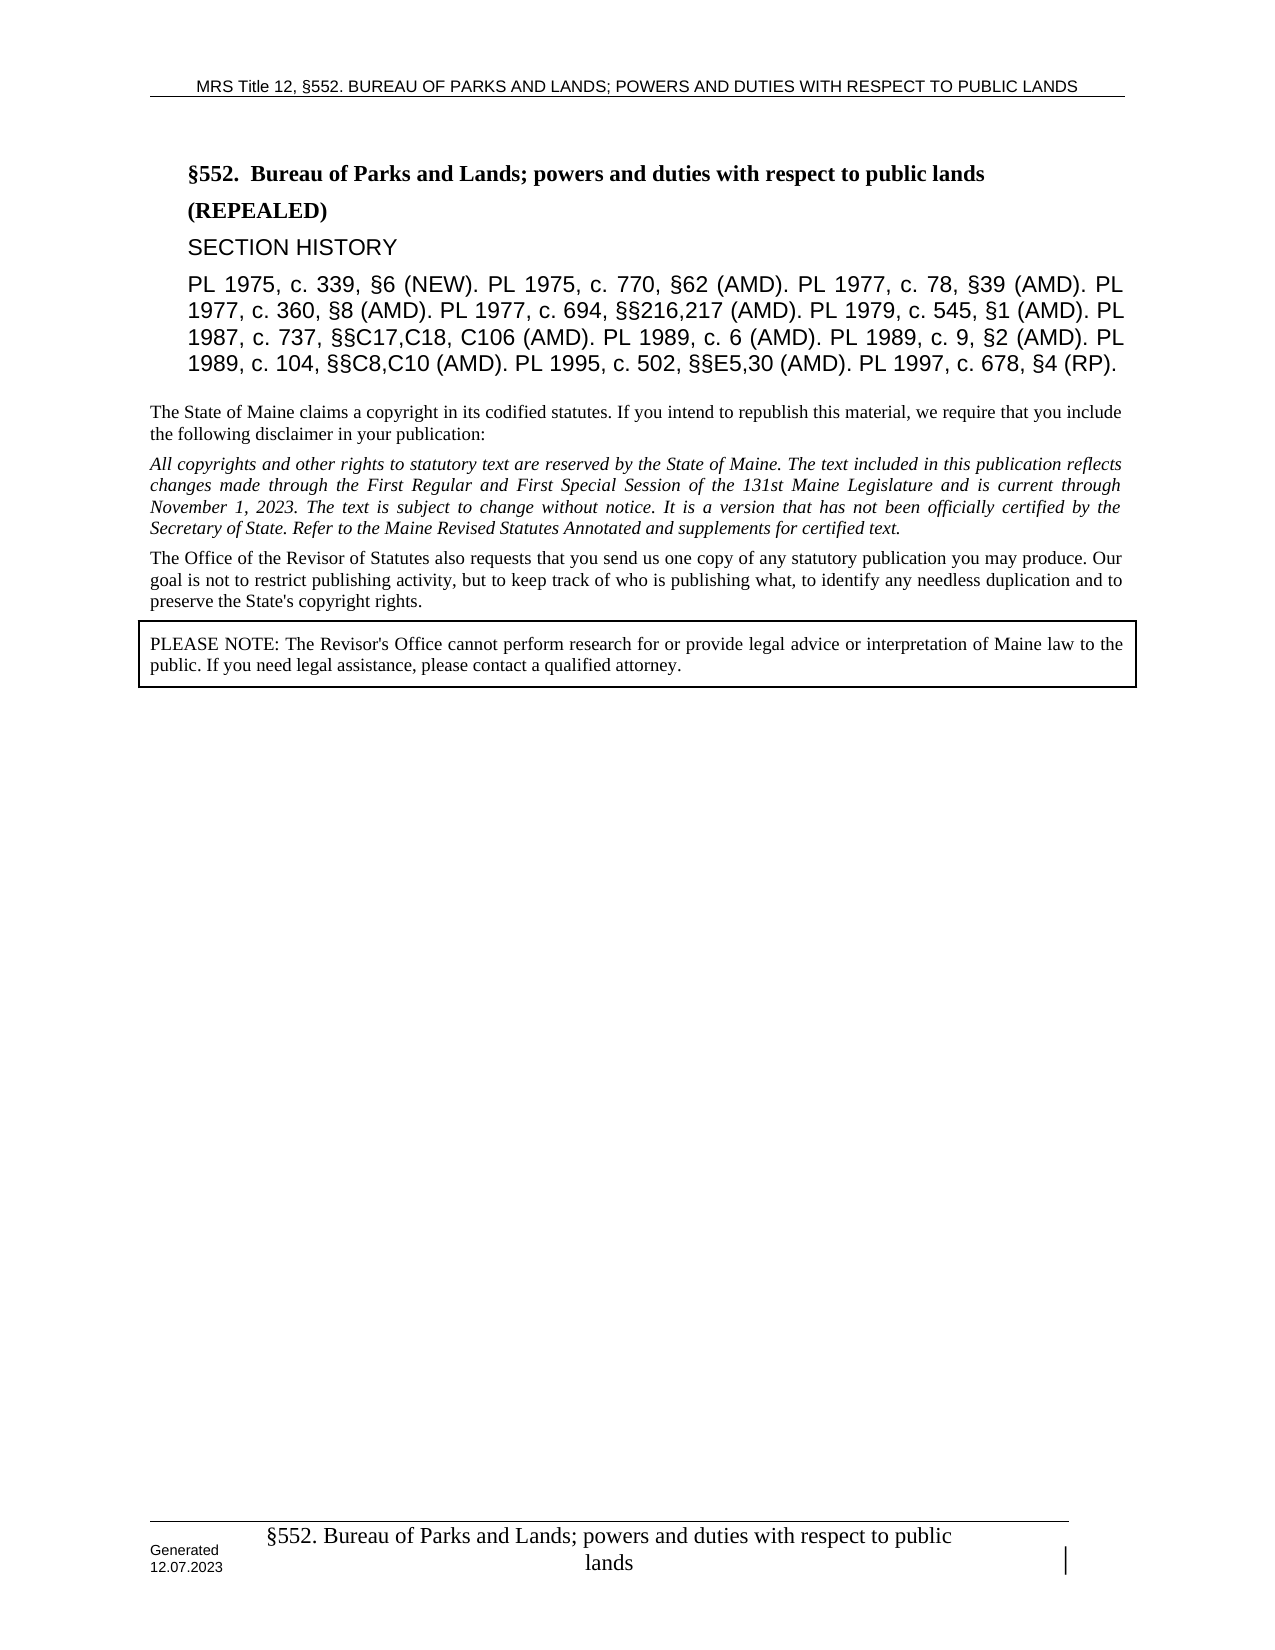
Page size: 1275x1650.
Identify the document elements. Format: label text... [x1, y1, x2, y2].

text The Office of the Revisor of Statutes also requests that you send us one copy of any statutory publication you may produce. Our goal is not to restrict publishing activity, but to keep track of who is publishing what, to identify any needless duplication and to preserve the State's copyright rights. [150, 547, 1125, 612]
text (REPEALED) [187, 197, 1125, 223]
text PL 1975, c. 339, §6 (NEW). PL 1975, c. 770, §62 (AMD). PL 1977, c. 78, §39 (AMD). PL 1977, c. 360, §8 (AMD). PL 1977, c. 694, §§216,217 (AMD). PL 1979, c. 545, §1 (AMD). PL 1987, c. 737, §§C17,C18, C106 (AMD). PL 1989, c. 6 (AMD). PL 1989, c. 9, §2 (AMD). PL 1989, c. 104, §§C8,C10 (AMD). PL 1995, c. 502, §§E5,30 (AMD). PL 1997, c. 678, §4 (RP). [187, 271, 1125, 376]
text §552. Bureau of Parks and Lands; powers and duties with respect to public lands [187, 160, 1125, 187]
text All copyrights and other rights to statutory text are reserved by the State of Maine. The text included in this publication reflects changes made through the First Regular and First Special Session of the 131st Maine Legislature and is current through November 1, 2023 . The text is subject to change without notice. It is a version that has not been officially certified by the Secretary of State. Refer to the Maine Revised Statutes Annotated and supplements for certified text. [150, 453, 1125, 539]
text The State of Maine claims a copyright in its codified statutes. If you intend to republish this material, we require that you include the following disclaimer in your publication: [150, 401, 1125, 444]
text SECTION HISTORY [187, 234, 1125, 260]
text PLEASE NOTE: The Revisor's Office cannot perform research for or provide legal advice or interpretation of Maine law to the public. If you need legal assistance, please contact a qualified attorney. [140, 622, 1135, 686]
